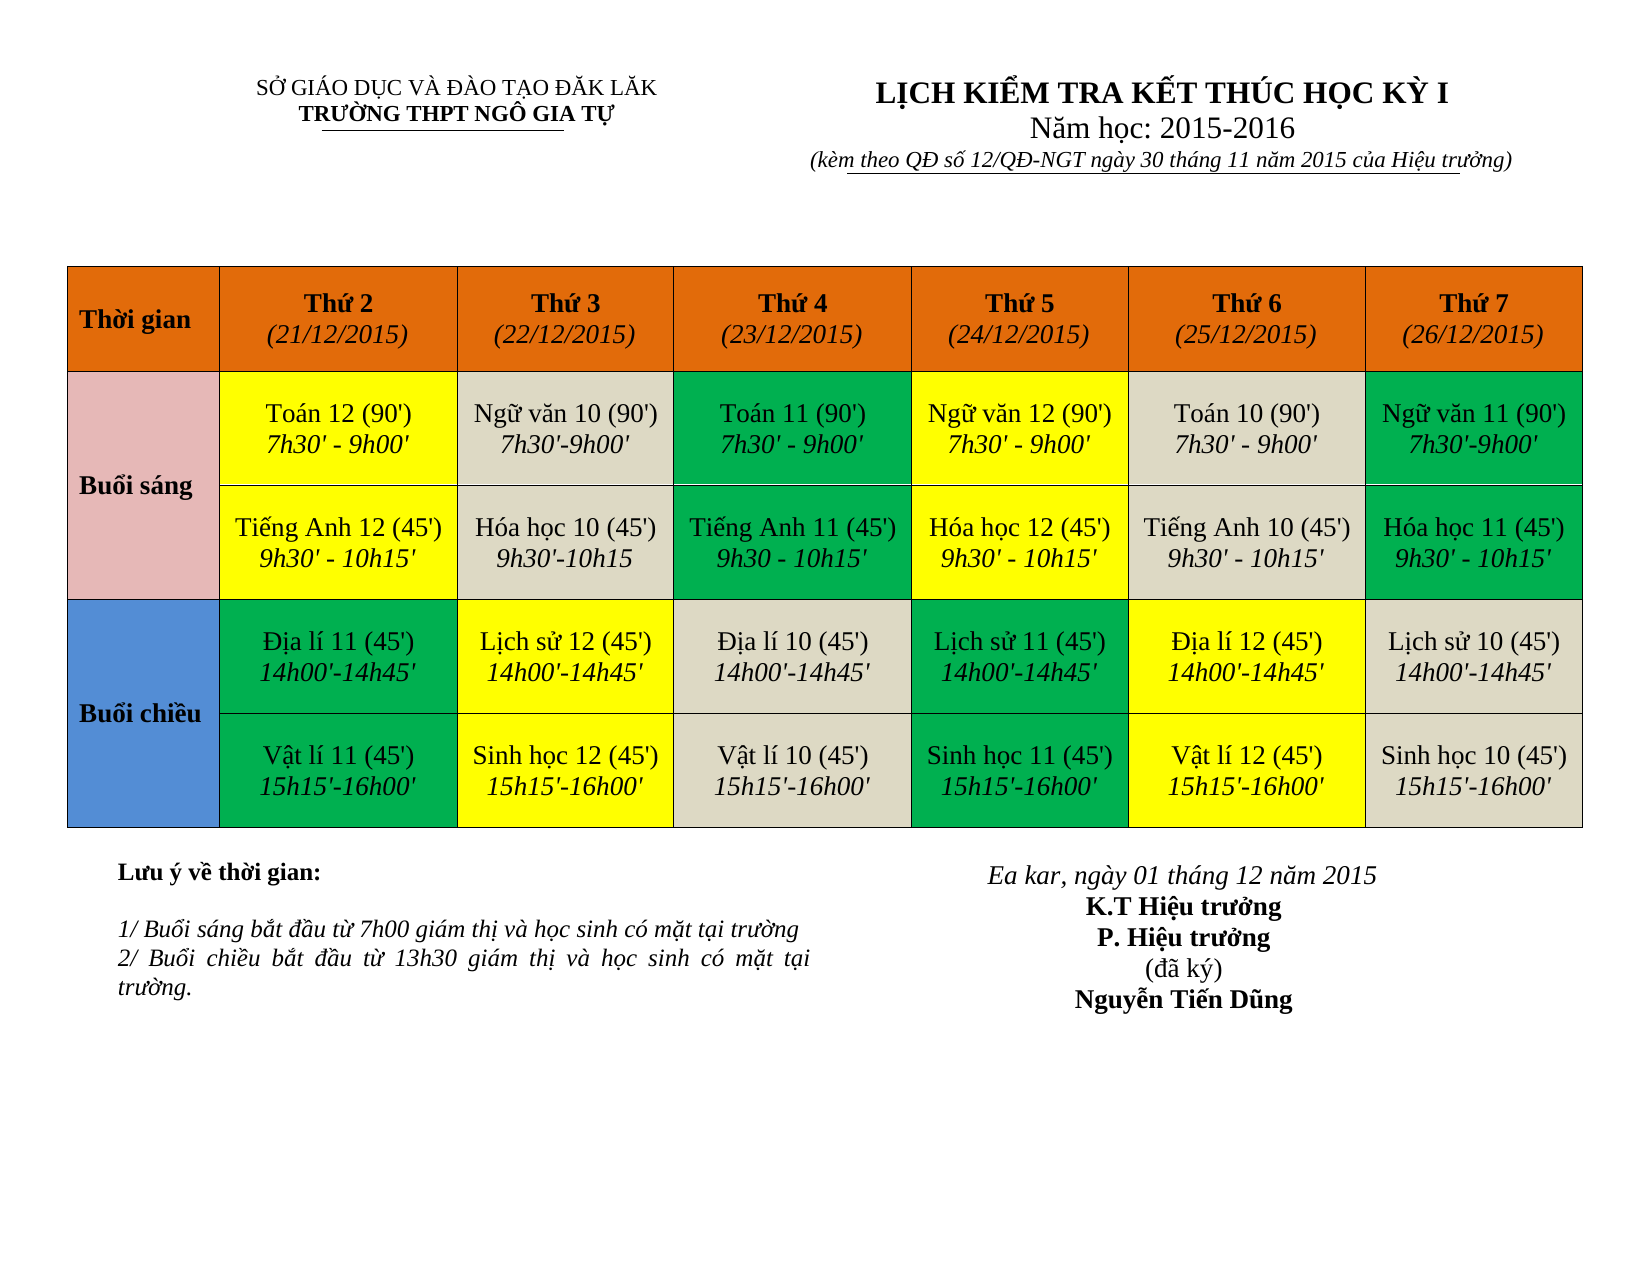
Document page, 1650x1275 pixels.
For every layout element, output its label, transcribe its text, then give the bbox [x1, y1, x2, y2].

table_header Thứ 5 (24/12/2015) [912, 267, 1128, 371]
table_header Lưu ý về thời gian: 1/ Buổi sáng bắt đầu từ 7h00 giám thị và học sinh có mặt tại trường 2/ Buổi chiều bắt đầu từ 13h30 giám thị và học sinh có mặt tại trường. [106, 828, 824, 1015]
table_cell Tiếng Anh 10 (45') 9h30' - 10h15' [1129, 486, 1365, 599]
table_cell Buổi sáng [68, 372, 219, 599]
table_cell Vật lí 11 (45') 15h15'-16h00' [220, 714, 457, 827]
table_cell Toán 12 (90') 7h30' - 9h00' [220, 372, 457, 484]
table_cell Địa lí 11 (45') 14h00'-14h45' [220, 600, 457, 713]
table_header Thời gian [68, 267, 219, 371]
table_header LỊCH KIỂM TRA KẾT THÚC HỌC KỲ I Năm học: 2015-2016 (kèm theo QĐ số 12/QĐ-NGT ngày 30 tháng 11 năm 2015 của Hiệu trưởng) [794, 74, 1531, 172]
table_cell Lịch sử 10 (45') 14h00'-14h45' [1366, 600, 1582, 713]
table_cell Vật lí 10 (45') 15h15'-16h00' [674, 714, 911, 827]
table_cell Địa lí 12 (45') 14h00'-14h45' [1129, 600, 1365, 713]
table_cell Tiếng Anh 12 (45') 9h30' - 10h15' [220, 486, 457, 599]
table_header Thứ 7 (26/12/2015) [1366, 267, 1582, 371]
table_cell Toán 10 (90') 7h30' - 9h00' [1129, 372, 1365, 484]
table_cell Sinh học 12 (45') 15h15'-16h00' [458, 714, 673, 827]
table_cell Vật lí 12 (45') 15h15'-16h00' [1129, 714, 1365, 827]
table_cell Ngữ văn 12 (90') 7h30' - 9h00' [912, 372, 1128, 484]
table_header Thứ 6 (25/12/2015) [1129, 267, 1365, 371]
table_cell Lịch sử 12 (45') 14h00'-14h45' [458, 600, 673, 713]
table_header Ea kar, ngày 01 tháng 12 năm 2015 K.T Hiệu trưởng P. Hiệu trưởng (đã ký) Nguyễn Tiến Dũng [825, 828, 1543, 1015]
table_cell Địa lí 10 (45') 14h00'-14h45' [674, 600, 911, 713]
table_cell Hóa học 12 (45') 9h30' - 10h15' [912, 486, 1128, 599]
table_cell Ngữ văn 10 (90') 7h30'-9h00' [458, 372, 673, 484]
table_cell Lịch sử 11 (45') 14h00'-14h45' [912, 600, 1128, 713]
table_cell Buổi chiều [68, 600, 219, 827]
table_cell Sinh học 11 (45') 15h15'-16h00' [912, 714, 1128, 827]
table_cell Tiếng Anh 11 (45') 9h30 - 10h15' [674, 486, 911, 599]
table_header Thứ 2 (21/12/2015) [220, 267, 457, 371]
table_cell Toán 11 (90') 7h30' - 9h00' [674, 372, 911, 484]
table_cell Sinh học 10 (45') 15h15'-16h00' [1366, 714, 1582, 827]
table_header SỞ GIÁO DỤC VÀ ĐÀO TẠO ĐĂK LĂK TRƯỜNG THPT NGÔ GIA TỰ [119, 74, 794, 172]
table_cell Hóa học 11 (45') 9h30' - 10h15' [1366, 486, 1582, 599]
table_header Thứ 3 (22/12/2015) [458, 267, 673, 371]
table_cell Hóa học 10 (45') 9h30'-10h15 [458, 486, 673, 599]
table_header Thứ 4 (23/12/2015) [674, 267, 911, 371]
table_cell Ngữ văn 11 (90') 7h30'-9h00' [1366, 372, 1582, 484]
